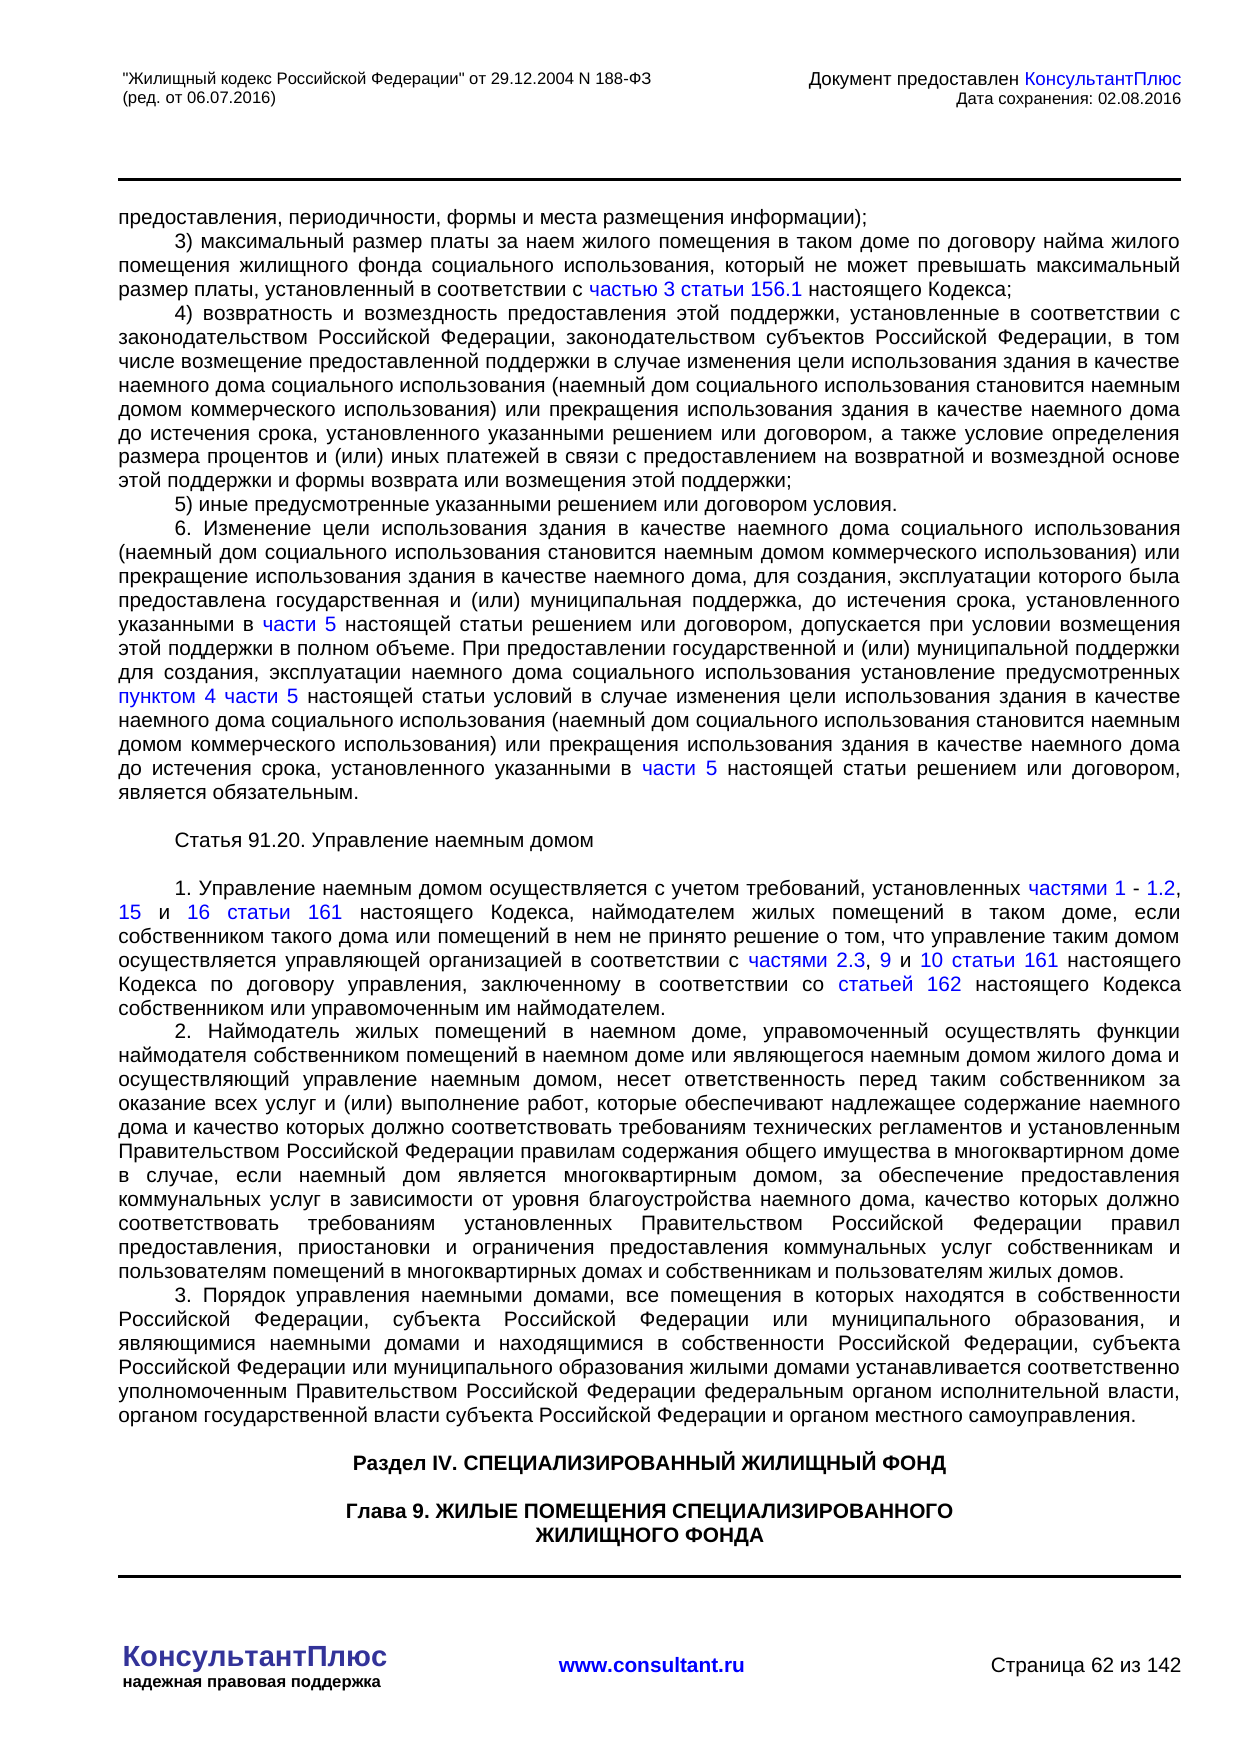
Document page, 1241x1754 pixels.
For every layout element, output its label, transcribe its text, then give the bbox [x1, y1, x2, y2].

title Раздел IV. СПЕЦИАЛИЗИРОВАННЫЙ ЖИЛИЩНЫЙ ФОНД [118, 1451, 1181, 1474]
text 1. Управление наемным домом осуществляется с учетом требований, установленных частями 1 - 1.2, 15 и 16 статьи 161 настоящего Кодекса, наймодателем жилых помещений в таком доме, если собственником такого дома или помещений в нем не принято решение о том, что управление таким домом осуществляется управляющей организацией в соответствии с частями 2.3, 9 и 10 статьи 161 настоящего Кодекса по договору управления, заключенному в соответствии со статьей 162 настоящего Кодекса собственником или управомоченным им наймодателем. [118, 876, 1181, 1019]
text 3) максимальный размер платы за наем жилого помещения в таком доме по договору найма жилого помещения жилищного фонда социального использования, который не может превышать максимальный размер платы, установленный в соответствии с частью 3 статьи 156.1 настоящего Кодекса; [118, 229, 1181, 301]
text Статья 91.20. Управление наемным домом [118, 828, 1181, 852]
title Глава 9. ЖИЛЫЕ ПОМЕЩЕНИЯ СПЕЦИАЛИЗИРОВАННОГО [118, 1498, 1181, 1522]
text 2. Наймодатель жилых помещений в наемном доме, управомоченный осуществлять функции наймодателя собственником помещений в наемном доме или являющегося наемным домом жилого дома и осуществляющий управление наемным домом, несет ответственность перед таким собственником за оказание всех услуг и (или) выполнение работ, которые обеспечивают надлежащее содержание наемного дома и качество которых должно соответствовать требованиям технических регламентов и установленным Правительством Российской Федерации правилам содержания общего имущества в многоквартирном доме в случае, если наемный дом является многоквартирным домом, за обеспечение предоставления коммунальных услуг в зависимости от уровня благоустройства наемного дома, качество которых должно соответствовать требованиям установленных Правительством Российской Федерации правил предоставления, приостановки и ограничения предоставления коммунальных услуг собственникам и пользователям помещений в многоквартирных домах и собственникам и пользователям жилых домов. [118, 1019, 1181, 1283]
text 4) возвратность и возмездность предоставления этой поддержки, установленные в соответствии с законодательством Российской Федерации, законодательством субъектов Российской Федерации, в том числе возмещение предоставленной поддержки в случае изменения цели использования здания в качестве наемного дома социального использования (наемный дом социального использования становится наемным домом коммерческого использования) или прекращения использования здания в качестве наемного дома до истечения срока, установленного указанными решением или договором, а также условие определения размера процентов и (или) иных платежей в связи с предоставлением на возвратной и возмездной основе этой поддержки и формы возврата или возмещения этой поддержки; [118, 301, 1181, 492]
text 5) иные предусмотренные указанными решением или договором условия. [118, 492, 1181, 516]
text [118, 205, 1181, 229]
title ЖИЛИЩНОГО ФОНДА [118, 1522, 1181, 1546]
text 3. Порядок управления наемными домами, все помещения в которых находятся в собственности Российской Федерации, субъекта Российской Федерации или муниципального образования, и являющимися наемными домами и находящимися в собственности Российской Федерации, субъекта Российской Федерации или муниципального образования жилыми домами устанавливается соответственно уполномоченным Правительством Российской Федерации федеральным органом исполнительной власти, органом государственной власти субъекта Российской Федерации и органом местного самоуправления. [118, 1283, 1181, 1427]
text 6. Изменение цели использования здания в качестве наемного дома социального использования (наемный дом социального использования становится наемным домом коммерческого использования) или прекращение использования здания в качестве наемного дома, для создания, эксплуатации которого была предоставлена государственная и (или) муниципальная поддержка, до истечения срока, установленного указанными в части 5 настоящей статьи решением или договором, допускается при условии возмещения этой поддержки в полном объеме. При предоставлении государственной и (или) муниципальной поддержки для создания, эксплуатации наемного дома социального использования установление предусмотренных пунктом 4 части 5 настоящей статьи условий в случае изменения цели использования здания в качестве наемного дома социального использования (наемный дом социального использования становится наемным домом коммерческого использования) или прекращения использования здания в качестве наемного дома до истечения срока, установленного указанными в части 5 настоящей статьи решением или договором, является обязательным. [118, 516, 1181, 804]
